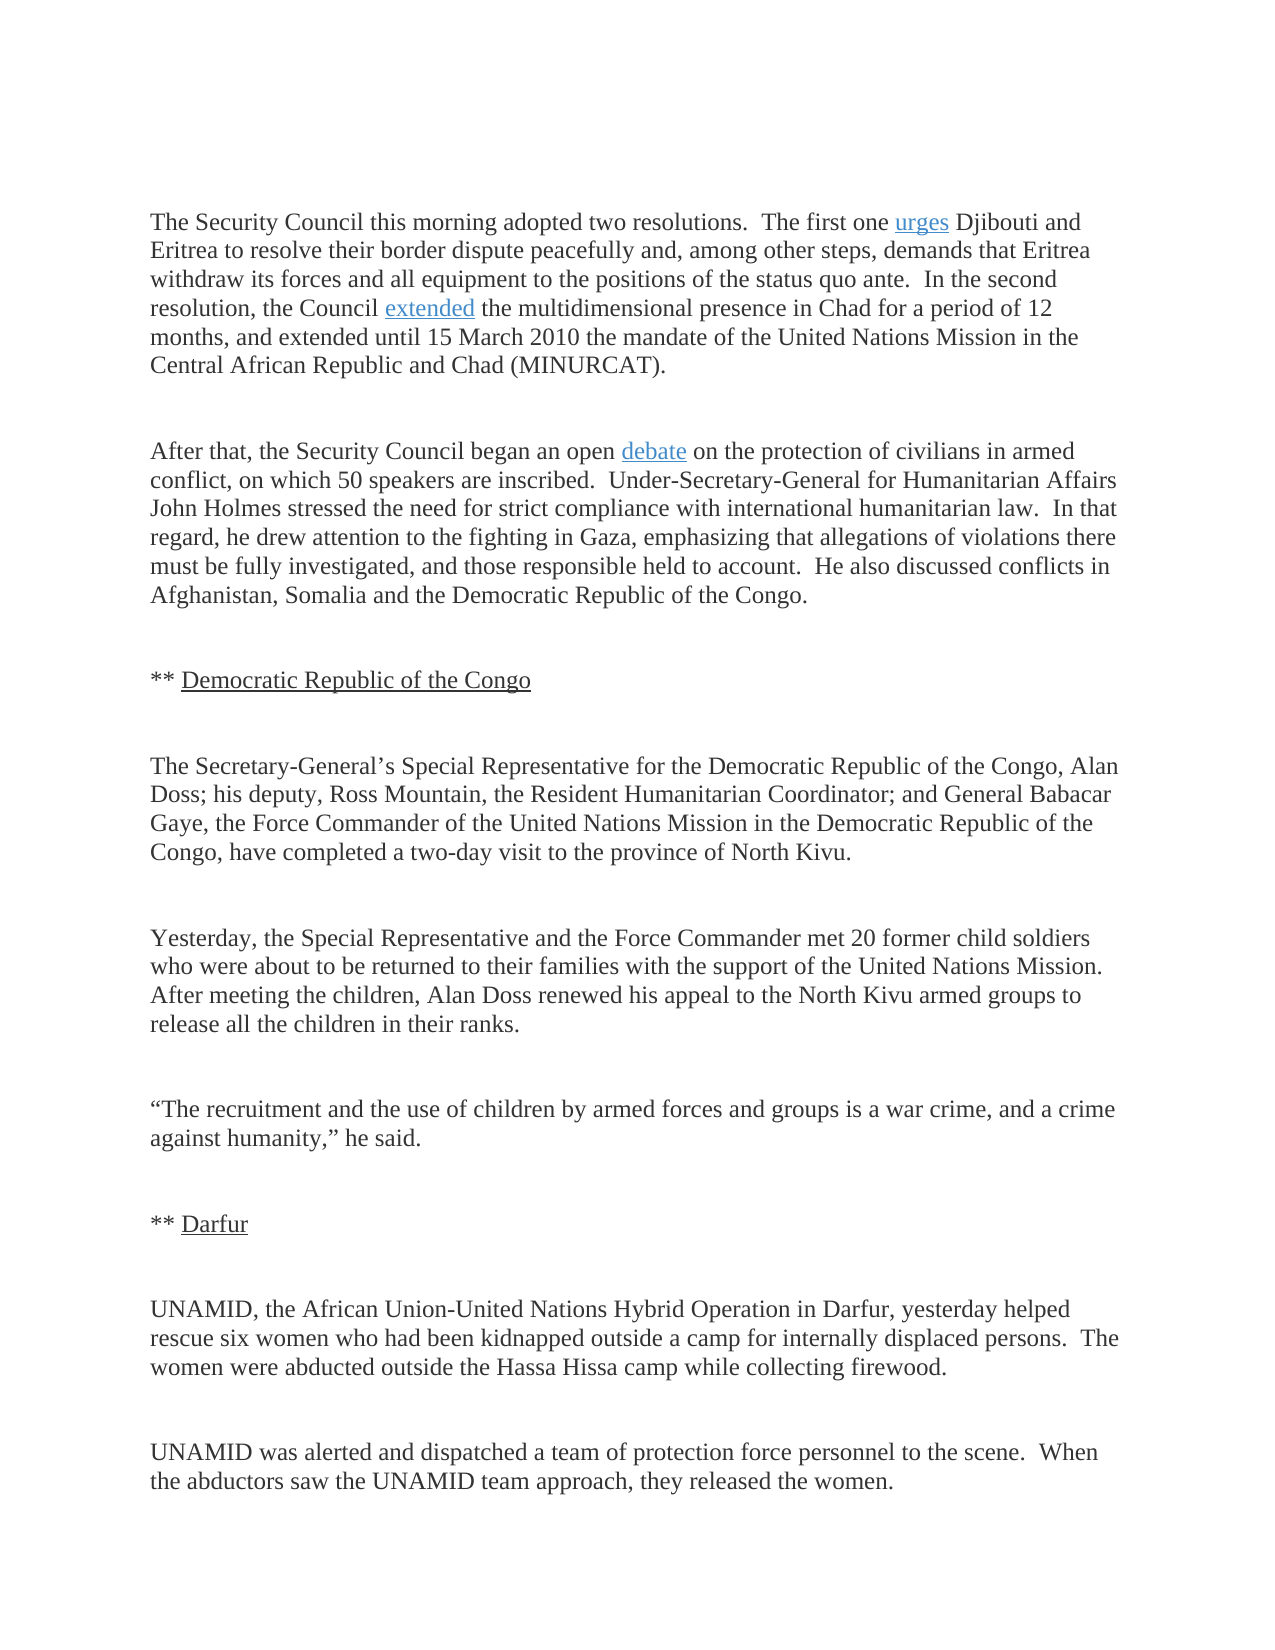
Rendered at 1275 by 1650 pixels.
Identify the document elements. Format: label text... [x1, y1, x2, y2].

text ** Democratic Republic of the Congo [150, 665, 1125, 694]
text “The recruitment and the use of children by armed forces and groups is a war crime, and a crime against humanity,” he said. [150, 1094, 1125, 1152]
text After that, the Security Council began an open debate on the protection of civilians in armed conflict, on which 50 speakers are inscribed. Under-Secretary-General for Humanitarian Affairs John Holmes stressed the need for strict compliance with international humanitarian law. In that regard, he drew attention to the fighting in Gaza, emphasizing that allegations of violations there must be fully investigated, and those responsible held to account. He also discussed conflicts in Afghanistan, Somalia and the Democratic Republic of the Congo. [150, 436, 1125, 608]
text The Secretary-General’s Special Representative for the Democratic Republic of the Congo, Alan Doss; his deputy, Ross Mountain, the Resident Humanitarian Coordinator; and General Babacar Gaye, the Force Commander of the United Nations Mission in the Democratic Republic of the Congo, have completed a two-day visit to the province of North Kivu. [150, 751, 1125, 866]
text UNAMID, the African Union-United Nations Hybrid Operation in Darfur, yesterday helped rescue six women who had been kidnapped outside a camp for internally displaced persons. The women were abducted outside the Hassa Hissa camp while collecting firewood. [150, 1294, 1125, 1380]
text The Security Council this morning adopted two resolutions. The first one urges Djibouti and Eritrea to resolve their border dispute peacefully and, among other steps, demands that Eritrea withdraw its forces and all equipment to the positions of the status quo ante. In the second resolution, the Council extended the multidimensional presence in Chad for a period of 12 months, and extended until 15 March 2010 the mandate of the United Nations Mission in the Central African Republic and Chad (MINURCAT). [150, 207, 1125, 379]
text Yesterday, the Special Representative and the Force Commander met 20 former child soldiers who were about to be returned to their families with the support of the United Nations Mission. After meeting the children, Alan Doss renewed his appeal to the North Kivu armed groups to release all the children in their ranks. [150, 923, 1125, 1038]
text UNAMID was alerted and dispatched a team of protection force personnel to the scene. When the abductors saw the UNAMID team approach, they released the women. [150, 1437, 1125, 1495]
text ** Darfur [150, 1209, 1125, 1237]
